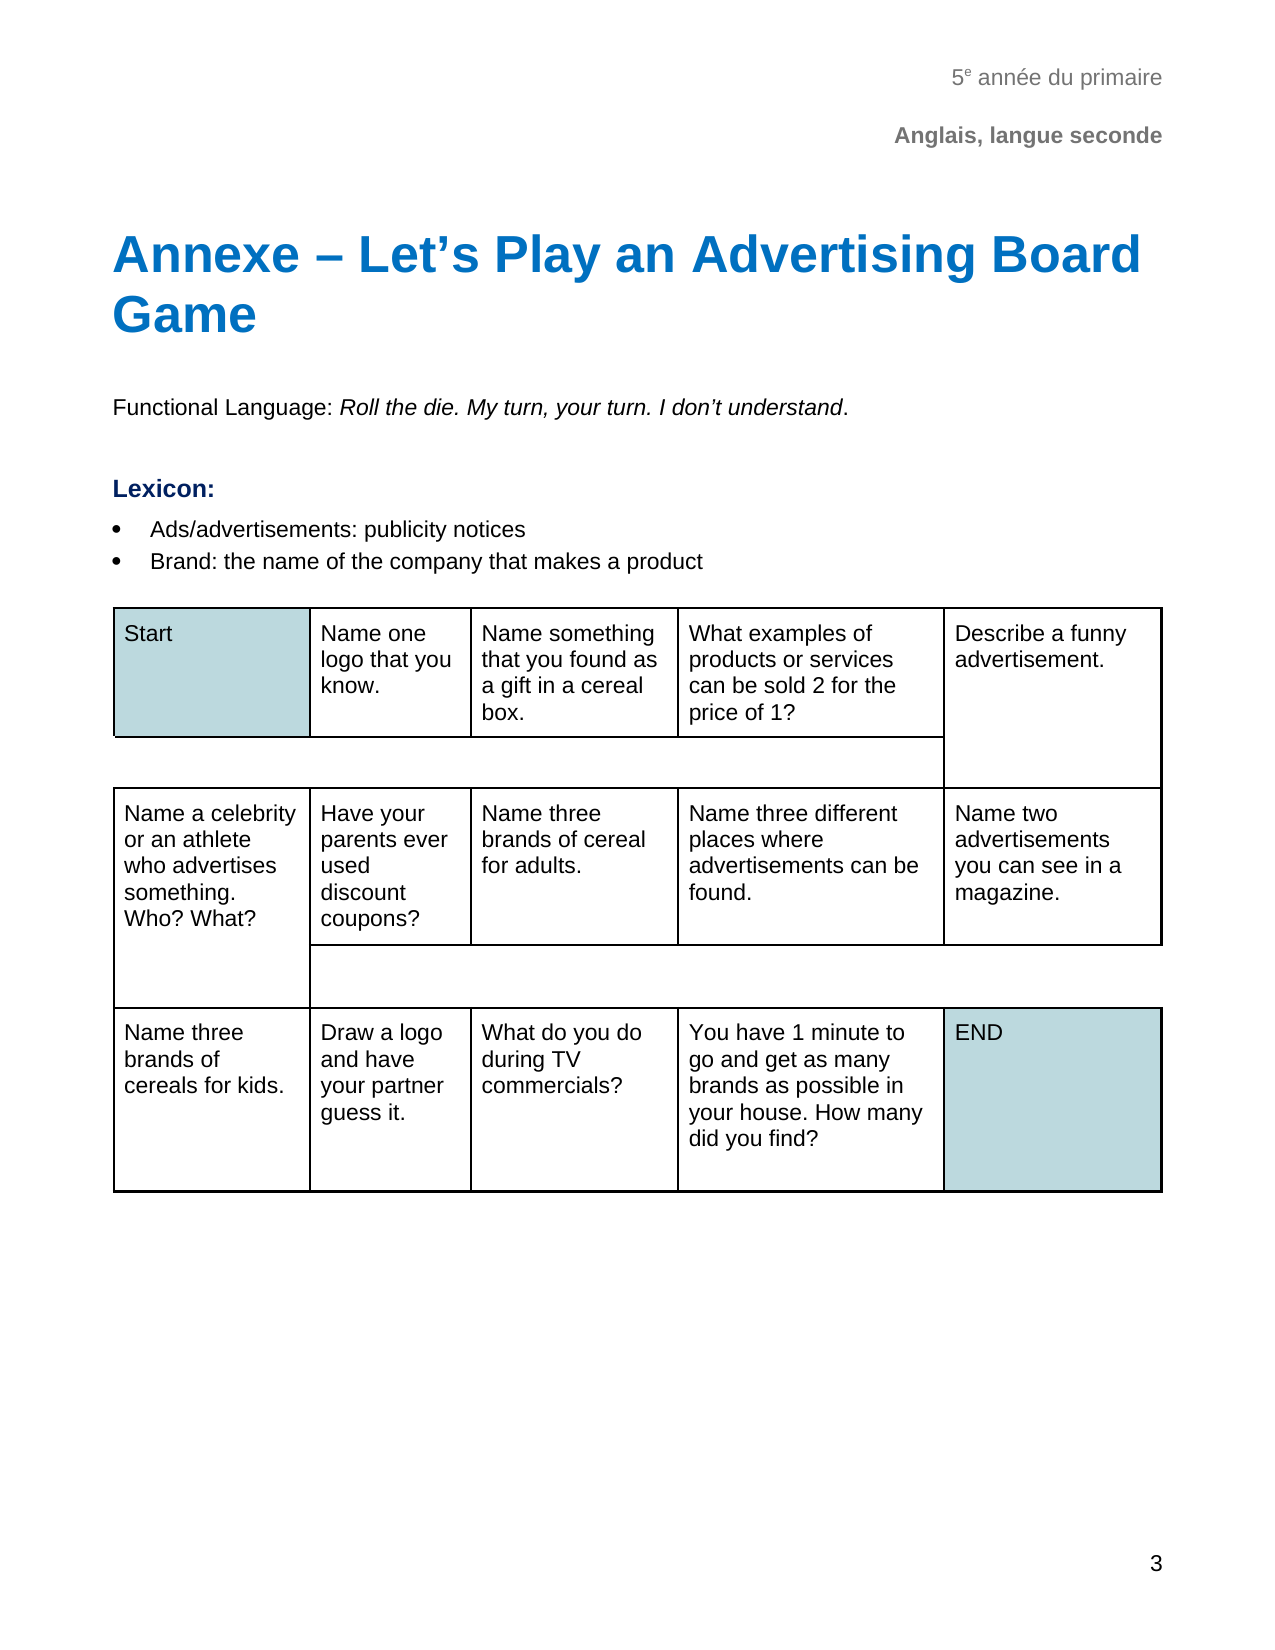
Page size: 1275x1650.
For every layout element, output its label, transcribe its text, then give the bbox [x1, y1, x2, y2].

text Annexe – Let’s Play an Advertising Board Game [112, 223, 1162, 343]
table_cell Have your parents ever used discount coupons? [311, 789, 470, 944]
text Ads/advertisements: publicity notices [112, 516, 1162, 542]
table_cell [311, 946, 1161, 1007]
table_cell Name three brands of cereals for kids. [115, 1009, 309, 1190]
table_header Name one logo that you know. [311, 609, 470, 736]
text Brand: the name of the company that makes a product [112, 548, 1162, 575]
table_cell You have 1 minute to go and get as many brands as possible in your house. How many did you find? [679, 1009, 943, 1190]
table_cell Name three brands of cereal for adults. [472, 789, 677, 944]
table_cell Name a celebrity or an athlete who advertises something. Who? What? [115, 789, 309, 1007]
text Functional Language: Roll the die. My turn, your turn. I don’t understand. [112, 394, 1162, 421]
text Anglais, langue seconde [112, 122, 1162, 148]
text Lexicon: [112, 474, 1162, 503]
table_cell [115, 738, 943, 787]
table_cell Name three different places where advertisements can be found. [679, 789, 943, 944]
table_cell What do you do during TV commercials? [472, 1009, 677, 1190]
table_header Describe a funny advertisement. [945, 609, 1160, 787]
table_cell Draw a logo and have your partner guess it. [311, 1009, 470, 1190]
table_cell END [945, 1009, 1160, 1190]
table_header What examples of products or services can be sold 2 for the price of 1? [679, 609, 943, 736]
table_header Start [115, 609, 309, 736]
table_header Name something that you found as a gift in a cereal box. [472, 609, 677, 736]
table_cell Name two advertisements you can see in a magazine. [945, 789, 1160, 944]
